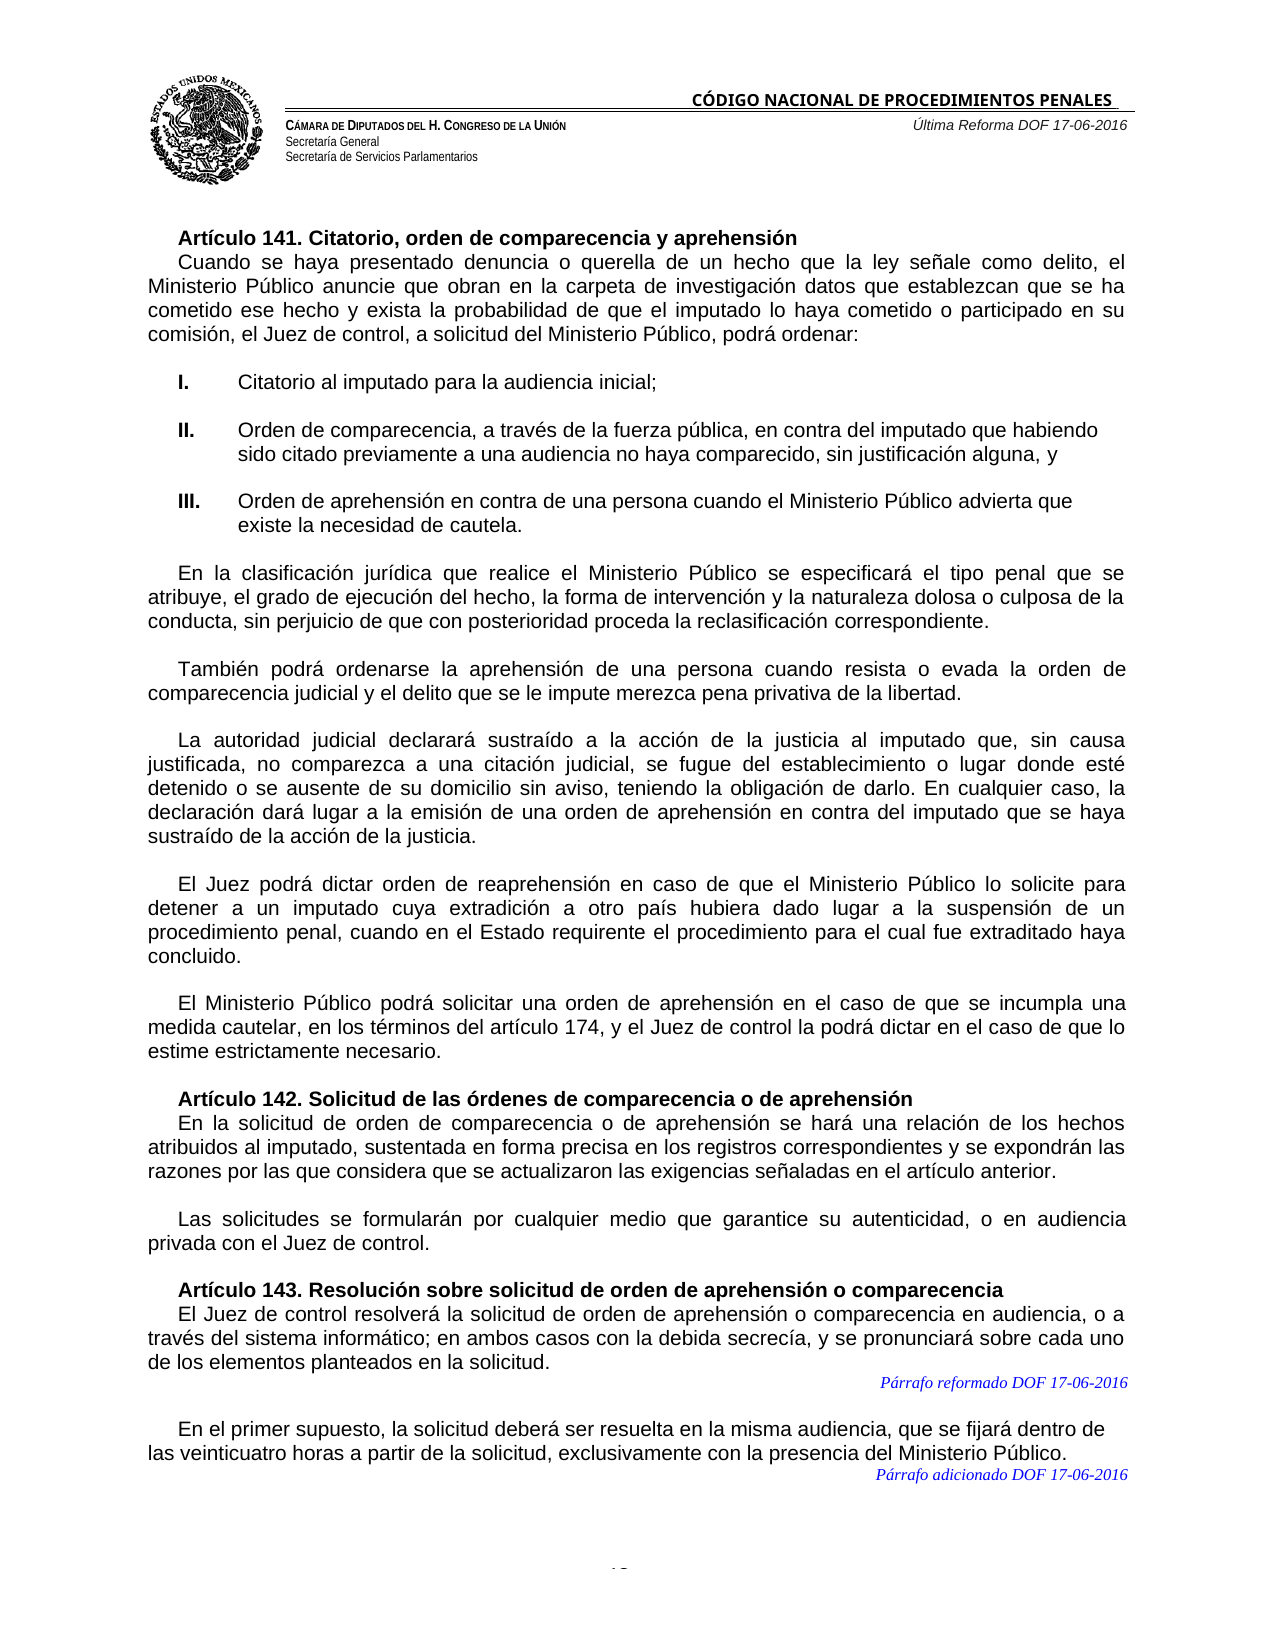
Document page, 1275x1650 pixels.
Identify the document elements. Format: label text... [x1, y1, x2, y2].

text Párrafo adicionado DOF 17-06-2016 [135, 1465, 1128, 1484]
subtitle Artículo 142. Solicitud de las órdenes de comparecencia o de aprehensión [178, 1087, 1146, 1111]
text En el primer supuesto, la solicitud deberá ser resuelta en la misma audiencia, que se fijará dentro de las veinticuatro horas a partir de la solicitud, exclusivamente con la presencia del Ministerio Público. [148, 1417, 1127, 1465]
text Las solicitudes se formularán por cualquier medio que garantice su autenticidad, o en audiencia privada con el Juez de control. [148, 1207, 1128, 1254]
subtitle Artículo 143. Resolución sobre solicitud de orden de aprehensión o comparecencia [178, 1278, 1146, 1302]
list Orden de aprehensión en contra de una persona cuando el Ministerio Público advierta que existe la necesidad de cautela. [178, 489, 1127, 537]
text Párrafo reformado DOF 17-06-2016 [135, 1374, 1128, 1393]
subtitle Artículo 141. Citatorio, orden de comparecencia y aprehensión [178, 226, 1146, 250]
picture [147, 73, 265, 185]
text También podrá ordenarse la aprehensión de una persona cuando resista o evada la orden de comparecencia judicial y el delito que se le impute merezca pena privativa de la libertad. [148, 657, 1127, 704]
text En la clasificación jurídica que realice el Ministerio Público se especificará el tipo penal que se atribuye, el grado de ejecución del hecho, la forma de intervención y la naturaleza dolosa o culposa de la conducta, sin perjuicio de que con posterioridad proceda la reclasificación correspondiente. [148, 561, 1126, 633]
list Citatorio al imputado para la audiencia inicial; [178, 369, 1146, 393]
text La autoridad judicial declarará sustraído a la acción de la justicia al imputado que, sin causa justificada, no comparezca a una citación judicial, se fugue del establecimiento o lugar donde esté detenido o se ausente de su domicilio sin aviso, teniendo la obligación de darlo. En cualquier caso, la declaración dará lugar a la emisión de una orden de aprehensión en contra del imputado que se haya sustraído de la acción de la justicia. [148, 728, 1127, 848]
text El Juez podrá dictar orden de reaprehensión en caso de que el Ministerio Público lo solicite para detener a un imputado cuya extradición a otro país hubiera dado lugar a la suspensión de un procedimiento penal, cuando en el Estado requirente el procedimiento para el cual fue extraditado haya concluido. [148, 872, 1127, 967]
text El Ministerio Público podrá solicitar una orden de aprehensión en el caso de que se incumpla una medida cautelar, en los términos del artículo 174, y el Juez de control la podrá dictar en el caso de que lo estime estrictamente necesario. [148, 991, 1127, 1063]
text El Juez de control resolverá la solicitud de orden de aprehensión o comparecencia en audiencia, o a través del sistema informático; en ambos casos con la debida secrecía, y se pronunciará sobre cada uno de los elementos planteados en la solicitud. [148, 1302, 1127, 1374]
text Cuando se haya presentado denuncia o querella de un hecho que la ley señale como delito, el Ministerio Público anuncie que obran en la carpeta de investigación datos que establezcan que se ha cometido ese hecho y exista la probabilidad de que el imputado lo haya cometido o participado en su comisión, el Juez de control, a solicitud del Ministerio Público, podrá ordenar: [148, 250, 1127, 346]
list Orden de comparecencia, a través de la fuerza pública, en contra del imputado que habiendo sido citado previamente a una audiencia no haya comparecido, sin justificación alguna, y [178, 417, 1126, 465]
text En la solicitud de orden de comparecencia o de aprehensión se hará una relación de los hechos atribuidos al imputado, sustentada en forma precisa en los registros correspondientes y se expondrán las razones por las que considera que se actualizaron las exigencias señaladas en el artículo anterior. [148, 1111, 1126, 1183]
